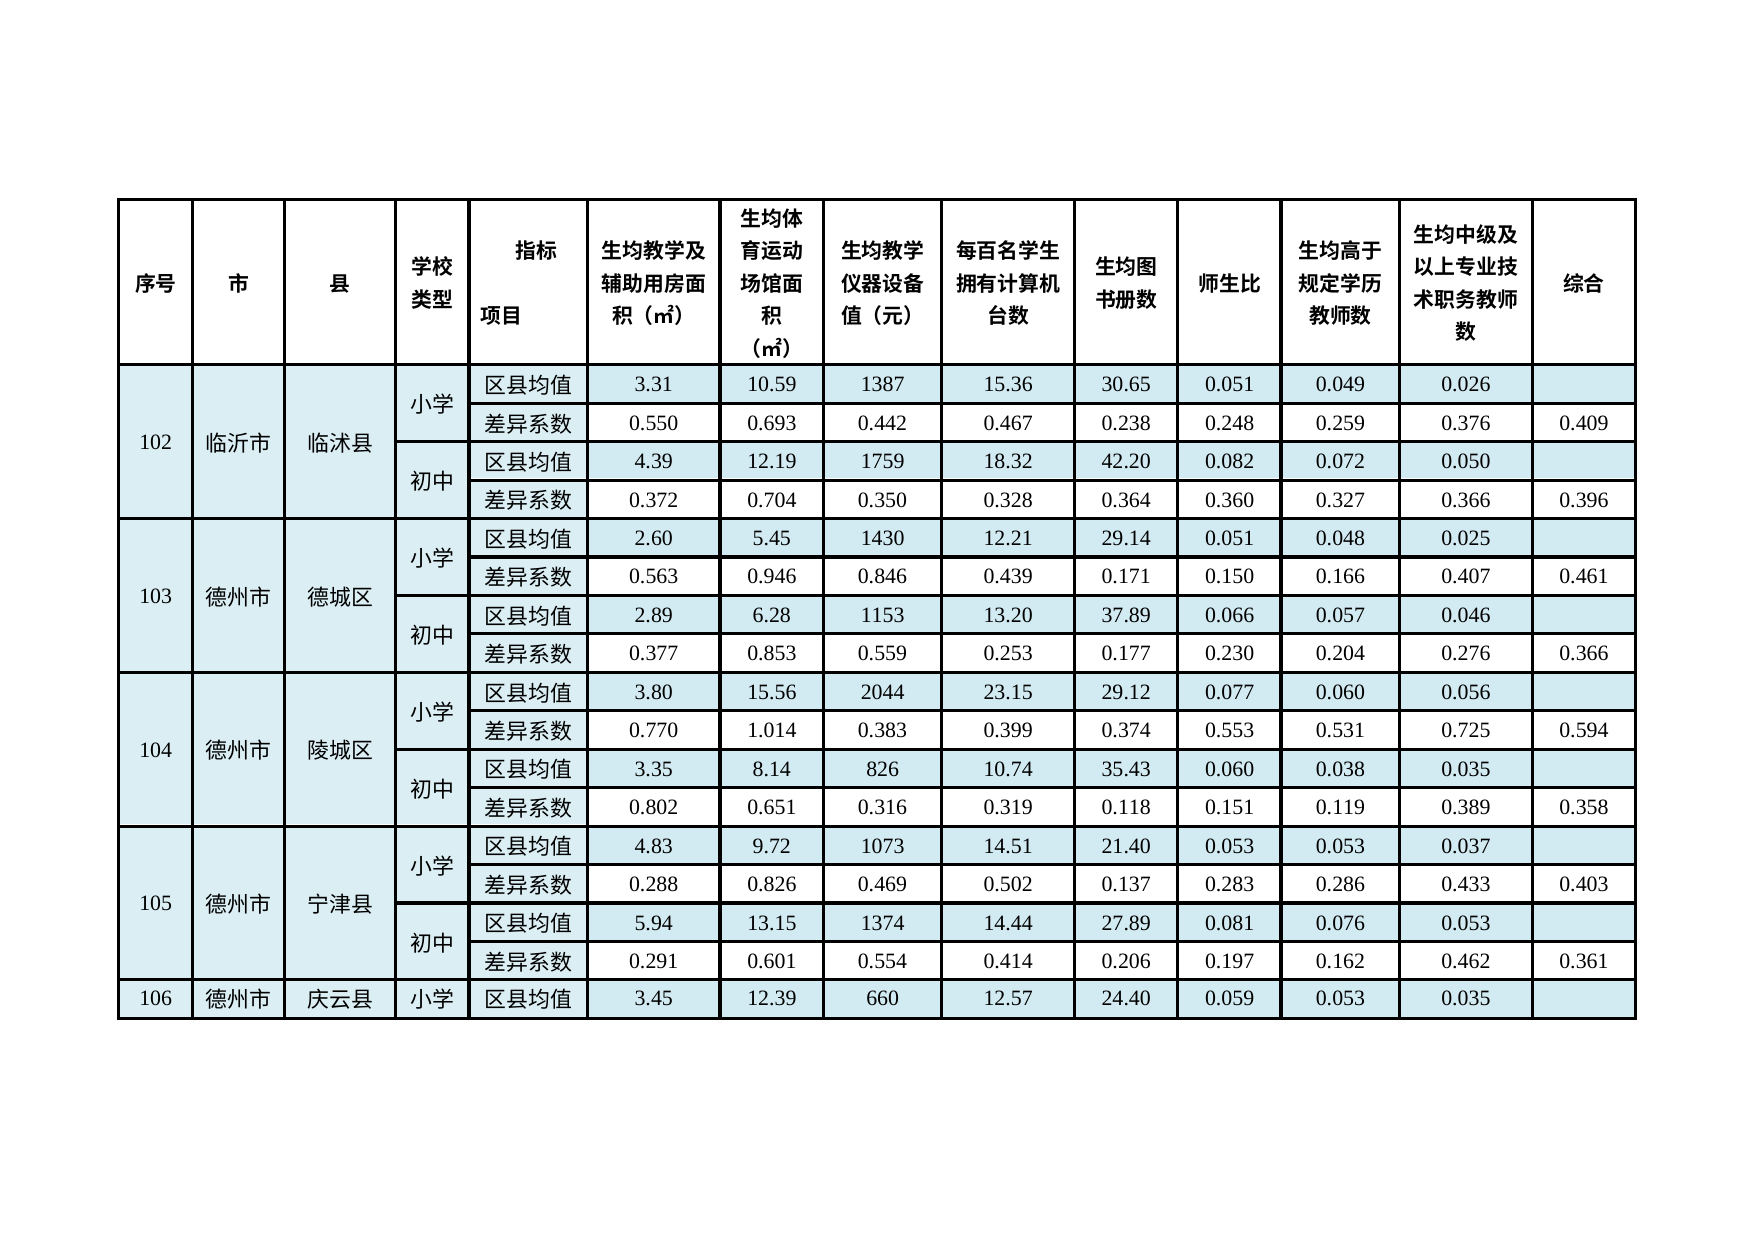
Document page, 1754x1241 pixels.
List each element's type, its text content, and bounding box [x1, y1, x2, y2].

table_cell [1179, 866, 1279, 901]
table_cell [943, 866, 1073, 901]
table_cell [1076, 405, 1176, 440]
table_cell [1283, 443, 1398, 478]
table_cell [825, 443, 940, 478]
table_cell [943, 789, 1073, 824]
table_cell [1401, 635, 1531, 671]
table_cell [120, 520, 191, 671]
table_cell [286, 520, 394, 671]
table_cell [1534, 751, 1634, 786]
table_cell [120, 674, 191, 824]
table_header 指标 项目 [471, 201, 586, 363]
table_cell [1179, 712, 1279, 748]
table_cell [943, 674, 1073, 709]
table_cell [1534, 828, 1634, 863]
table_header 每百名学生拥有计算机台数 [943, 201, 1073, 363]
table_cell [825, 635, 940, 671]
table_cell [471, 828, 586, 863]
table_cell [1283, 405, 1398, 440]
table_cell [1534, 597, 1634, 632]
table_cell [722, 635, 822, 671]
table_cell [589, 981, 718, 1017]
table_header 县 [286, 201, 394, 363]
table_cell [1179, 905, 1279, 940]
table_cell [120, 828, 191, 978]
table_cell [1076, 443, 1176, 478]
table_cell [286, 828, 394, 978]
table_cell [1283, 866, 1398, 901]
table_header 学校 类型 [397, 201, 467, 363]
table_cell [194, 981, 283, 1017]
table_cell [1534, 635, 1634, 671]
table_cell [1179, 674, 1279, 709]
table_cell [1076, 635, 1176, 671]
table_header 师生比 [1179, 201, 1279, 363]
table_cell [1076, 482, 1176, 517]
table_header 生均高于规定学历教师数 [1283, 201, 1398, 363]
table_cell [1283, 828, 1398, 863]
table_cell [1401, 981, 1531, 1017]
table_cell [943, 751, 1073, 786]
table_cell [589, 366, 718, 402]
table_header 生均教学仪器设备值（元） [825, 201, 940, 363]
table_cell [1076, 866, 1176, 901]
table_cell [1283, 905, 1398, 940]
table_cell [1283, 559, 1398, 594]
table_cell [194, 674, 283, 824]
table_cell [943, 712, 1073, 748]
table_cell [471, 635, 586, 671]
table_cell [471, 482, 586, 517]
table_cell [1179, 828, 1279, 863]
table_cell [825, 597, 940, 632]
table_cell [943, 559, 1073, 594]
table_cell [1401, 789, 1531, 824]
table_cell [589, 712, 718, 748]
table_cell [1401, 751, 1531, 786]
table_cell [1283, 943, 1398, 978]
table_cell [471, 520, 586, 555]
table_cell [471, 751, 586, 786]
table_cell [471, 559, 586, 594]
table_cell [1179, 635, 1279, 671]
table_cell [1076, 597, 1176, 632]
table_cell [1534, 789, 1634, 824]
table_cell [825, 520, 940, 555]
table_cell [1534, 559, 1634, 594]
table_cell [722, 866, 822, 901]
table_header 生均教学及辅助用房面积（㎡） [589, 201, 718, 363]
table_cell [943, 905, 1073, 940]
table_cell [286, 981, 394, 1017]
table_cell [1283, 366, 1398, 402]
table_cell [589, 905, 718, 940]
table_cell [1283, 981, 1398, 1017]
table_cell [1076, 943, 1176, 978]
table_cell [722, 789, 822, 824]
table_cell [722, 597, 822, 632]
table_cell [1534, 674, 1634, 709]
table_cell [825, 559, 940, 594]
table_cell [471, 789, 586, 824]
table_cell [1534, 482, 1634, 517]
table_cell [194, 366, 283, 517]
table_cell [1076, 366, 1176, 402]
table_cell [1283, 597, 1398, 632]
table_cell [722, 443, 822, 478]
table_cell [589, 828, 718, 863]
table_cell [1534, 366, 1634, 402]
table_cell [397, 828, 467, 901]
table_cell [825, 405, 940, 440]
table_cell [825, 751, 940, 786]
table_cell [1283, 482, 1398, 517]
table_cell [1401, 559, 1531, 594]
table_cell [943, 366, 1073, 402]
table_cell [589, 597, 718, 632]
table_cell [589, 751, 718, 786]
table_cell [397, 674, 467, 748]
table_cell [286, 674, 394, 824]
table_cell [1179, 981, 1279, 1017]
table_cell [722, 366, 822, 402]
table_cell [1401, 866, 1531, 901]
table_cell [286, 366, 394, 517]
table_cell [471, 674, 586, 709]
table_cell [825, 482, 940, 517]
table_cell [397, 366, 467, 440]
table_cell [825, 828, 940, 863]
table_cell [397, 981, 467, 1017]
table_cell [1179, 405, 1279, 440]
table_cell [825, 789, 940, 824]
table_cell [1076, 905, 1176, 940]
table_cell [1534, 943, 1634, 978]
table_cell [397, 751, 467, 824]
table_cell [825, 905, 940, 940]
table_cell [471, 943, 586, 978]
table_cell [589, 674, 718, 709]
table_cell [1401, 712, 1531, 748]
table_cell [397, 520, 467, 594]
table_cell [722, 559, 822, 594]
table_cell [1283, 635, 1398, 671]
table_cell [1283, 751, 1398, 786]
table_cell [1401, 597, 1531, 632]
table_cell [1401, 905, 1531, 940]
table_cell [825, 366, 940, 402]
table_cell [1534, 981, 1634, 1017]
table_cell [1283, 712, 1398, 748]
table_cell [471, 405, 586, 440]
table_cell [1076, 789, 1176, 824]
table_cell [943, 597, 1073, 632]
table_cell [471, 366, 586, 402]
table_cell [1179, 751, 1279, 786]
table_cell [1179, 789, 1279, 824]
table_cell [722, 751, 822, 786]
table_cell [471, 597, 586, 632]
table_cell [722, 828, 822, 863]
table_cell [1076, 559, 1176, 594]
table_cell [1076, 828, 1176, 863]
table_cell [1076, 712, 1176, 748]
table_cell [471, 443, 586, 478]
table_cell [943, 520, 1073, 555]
table_header 综合 [1534, 201, 1634, 363]
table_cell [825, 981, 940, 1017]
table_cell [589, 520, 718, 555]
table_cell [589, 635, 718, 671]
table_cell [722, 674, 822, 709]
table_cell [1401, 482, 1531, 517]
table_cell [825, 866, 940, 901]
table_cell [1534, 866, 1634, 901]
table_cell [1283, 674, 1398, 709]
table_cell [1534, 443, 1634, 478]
table_header 序号 [120, 201, 191, 363]
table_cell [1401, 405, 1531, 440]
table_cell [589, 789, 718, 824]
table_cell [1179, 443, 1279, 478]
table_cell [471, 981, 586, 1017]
table_header 生均体育运动场馆面积（㎡） [722, 201, 822, 363]
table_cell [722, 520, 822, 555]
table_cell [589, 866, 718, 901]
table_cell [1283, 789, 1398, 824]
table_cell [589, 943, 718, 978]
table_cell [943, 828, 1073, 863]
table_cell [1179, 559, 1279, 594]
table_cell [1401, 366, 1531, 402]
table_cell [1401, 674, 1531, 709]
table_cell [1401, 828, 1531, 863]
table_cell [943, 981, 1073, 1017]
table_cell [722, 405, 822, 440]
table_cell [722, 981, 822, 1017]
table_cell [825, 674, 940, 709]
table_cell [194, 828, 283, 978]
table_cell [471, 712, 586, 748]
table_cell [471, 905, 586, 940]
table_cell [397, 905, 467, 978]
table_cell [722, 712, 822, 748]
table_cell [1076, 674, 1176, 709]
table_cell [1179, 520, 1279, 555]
table_header 生均中级及以上专业技术职务教师数 [1401, 201, 1531, 363]
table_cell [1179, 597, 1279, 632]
table_header 生均图书册数 [1076, 201, 1176, 363]
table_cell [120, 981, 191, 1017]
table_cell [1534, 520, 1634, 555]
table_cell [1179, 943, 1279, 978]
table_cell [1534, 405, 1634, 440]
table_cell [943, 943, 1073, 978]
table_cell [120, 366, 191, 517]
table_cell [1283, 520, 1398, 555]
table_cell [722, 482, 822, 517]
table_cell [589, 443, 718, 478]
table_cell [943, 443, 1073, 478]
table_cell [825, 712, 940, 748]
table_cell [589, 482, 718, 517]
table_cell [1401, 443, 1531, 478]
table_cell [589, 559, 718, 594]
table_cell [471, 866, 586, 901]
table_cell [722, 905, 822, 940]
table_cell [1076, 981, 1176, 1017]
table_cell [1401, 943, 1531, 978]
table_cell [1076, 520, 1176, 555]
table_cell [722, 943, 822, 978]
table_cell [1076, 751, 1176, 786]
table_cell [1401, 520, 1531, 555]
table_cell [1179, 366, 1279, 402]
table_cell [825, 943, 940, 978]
table_header 市 [194, 201, 283, 363]
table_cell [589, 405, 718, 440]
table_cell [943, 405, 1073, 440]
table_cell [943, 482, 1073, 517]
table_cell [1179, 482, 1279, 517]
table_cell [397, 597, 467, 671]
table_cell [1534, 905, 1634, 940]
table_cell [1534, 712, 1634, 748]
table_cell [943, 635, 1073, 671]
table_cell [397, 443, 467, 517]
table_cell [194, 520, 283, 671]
